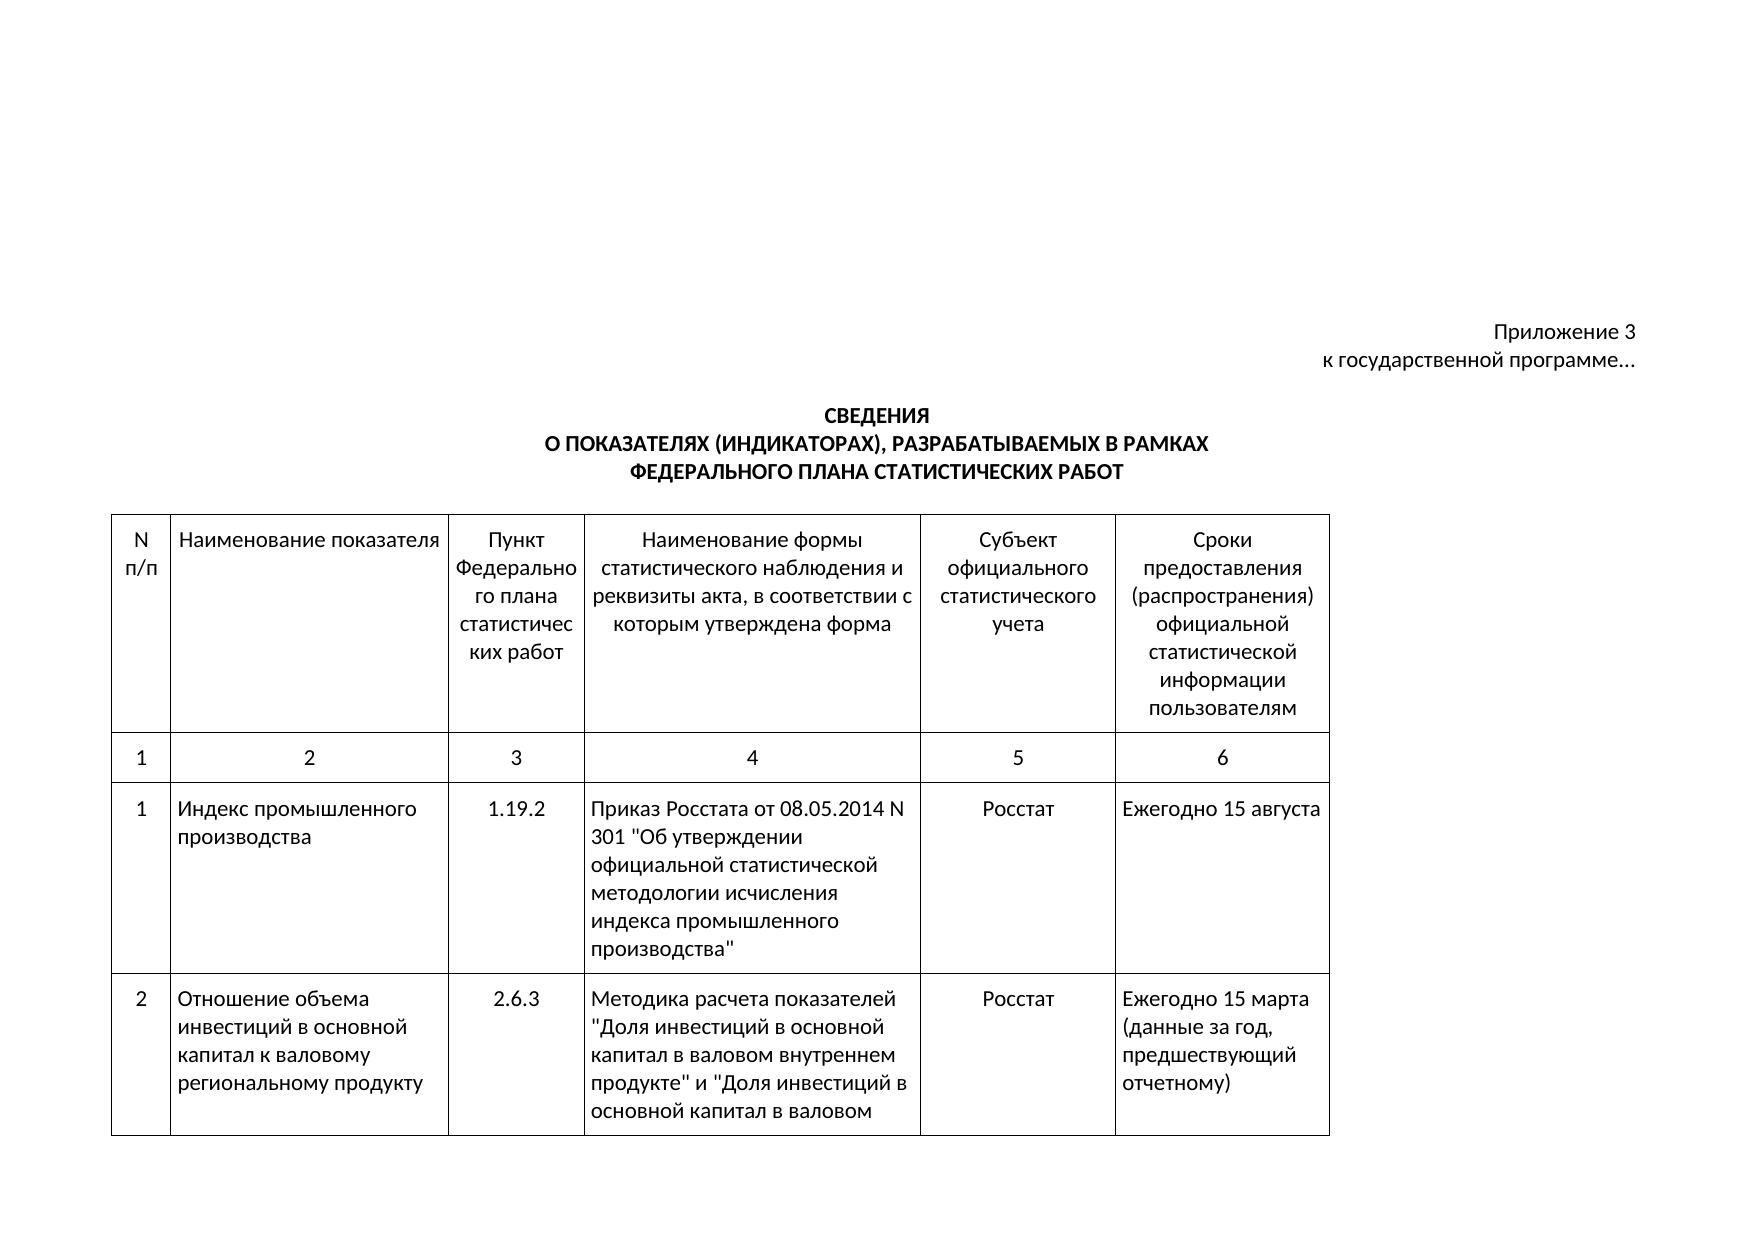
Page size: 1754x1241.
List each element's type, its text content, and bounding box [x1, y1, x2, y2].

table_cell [585, 974, 920, 1135]
table_header N п/п [112, 515, 170, 732]
table_cell 4 [585, 733, 920, 782]
text Приложение 3 [118, 317, 1636, 345]
title О ПОКАЗАТЕЛЯХ (ИНДИКАТОРАХ), РАЗРАБАТЫВАЕМЫХ В РАМКАХ [118, 429, 1636, 457]
table_cell Индекс промышленного производства [171, 783, 448, 973]
table_cell 2.6.3 [449, 974, 584, 1135]
title СВЕДЕНИЯ [118, 401, 1636, 429]
table_header Пункт Федерального плана статистических работ [449, 515, 584, 732]
table_header Сроки предоставления (распространения) официальной статистической информации пользователям [1116, 515, 1329, 732]
table_cell Росстат [921, 974, 1115, 1135]
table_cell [1116, 974, 1329, 1135]
table_cell 1 [112, 733, 170, 782]
table_cell Приказ Росстата от 08.05.2014 N 301 "Об утверждении официальной статистической методологии исчисления индекса промышленного производства" [585, 783, 920, 973]
table_cell 5 [921, 733, 1115, 782]
text к государственной программе... [118, 345, 1636, 373]
table_cell 2 [171, 733, 448, 782]
table_cell Росстат [921, 783, 1115, 973]
table_header Наименование показателя [171, 515, 448, 732]
table_cell 1.19.2 [449, 783, 584, 973]
table_header Субъект официального статистического учета [921, 515, 1115, 732]
table_cell 3 [449, 733, 584, 782]
table_cell 6 [1116, 733, 1329, 782]
table_cell 2 [112, 974, 170, 1135]
table_cell 1 [112, 783, 170, 973]
title ФЕДЕРАЛЬНОГО ПЛАНА СТАТИСТИЧЕСКИХ РАБОТ [118, 457, 1636, 485]
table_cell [171, 974, 448, 1135]
table_cell Ежегодно 15 августа [1116, 783, 1329, 973]
table_header Наименование формы статистического наблюдения и реквизиты акта, в соответствии с которым утверждена форма [585, 515, 920, 732]
